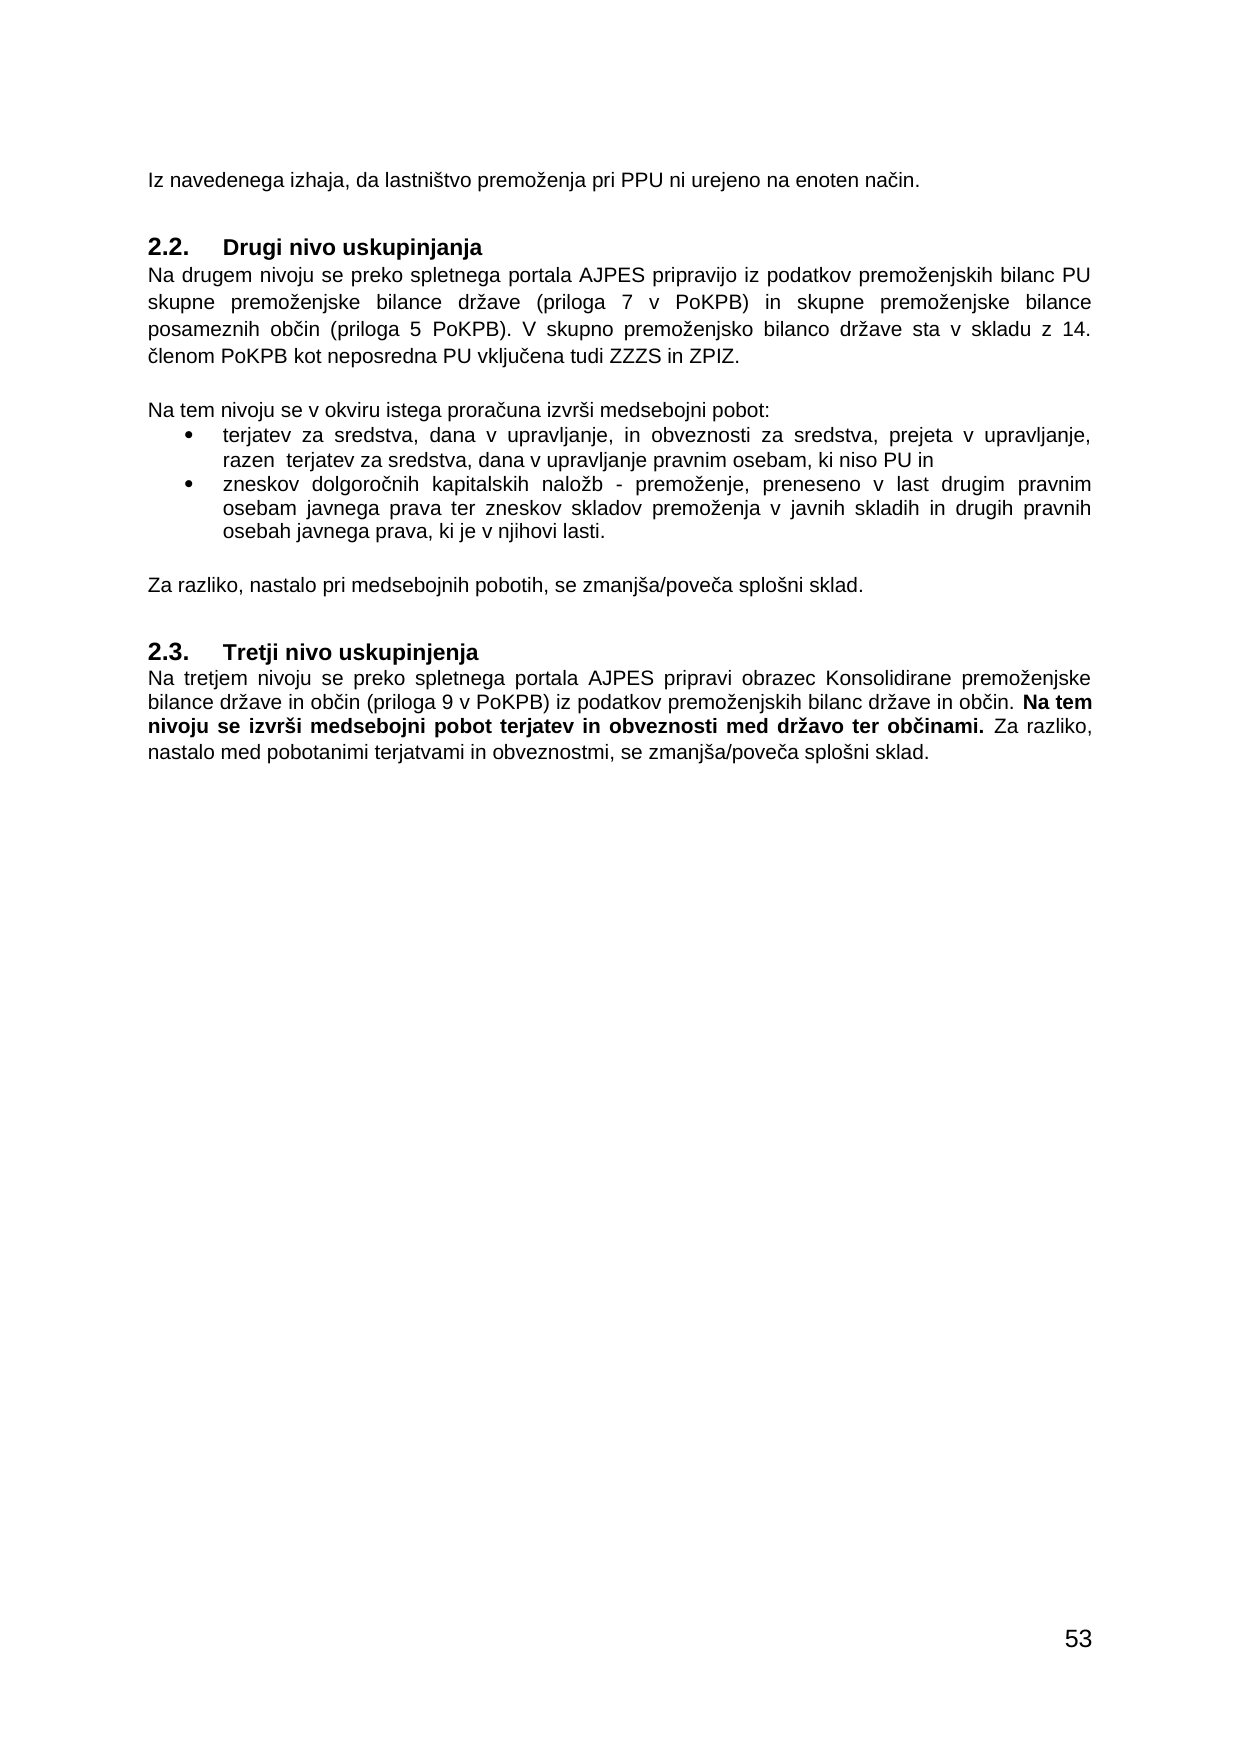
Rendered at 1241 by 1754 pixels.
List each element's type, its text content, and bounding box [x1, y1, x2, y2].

text Na tretjem nivoju se preko spletnega portala AJPES pripravi obrazec Konsolidirane premoženjske bilance države in občin (priloga 9 v PoKPB) iz podatkov premoženjskih bilanc države in občin. Na tem nivoju se izvrši medsebojni pobot terjatev in obveznosti med državo ter občinami. Za razliko, nastalo med pobotanimi terjatvami in obveznostmi, se zmanjša/poveča splošni sklad. [148, 666, 1092, 764]
text Za razliko, nastalo pri medsebojnih pobotih, se zmanjša/poveča splošni sklad. [148, 570, 1092, 597]
list terjatev za sredstva, dana v upravljanje, in obveznosti za sredstva, prejeta v upravljanje, razen terjatev za sredstva, dana v upravljanje pravnim osebam, ki niso PU in [185, 423, 1092, 471]
subtitle Drugi nivo uskupinjanja [148, 232, 1092, 261]
text Na tem nivoju se v okviru istega proračuna izvrši medsebojni pobot: [148, 396, 1092, 423]
subtitle Tretji nivo uskupinjenja [148, 637, 1092, 666]
text Iz navedenega izhaja, da lastništvo premoženja pri PPU ni urejeno na enoten način. [148, 165, 1092, 192]
text Na drugem nivoju se preko spletnega portala AJPES pripravijo iz podatkov premoženjskih bilanc PU skupne premoženjske bilance države (priloga 7 v PoKPB) in skupne premoženjske bilance posameznih občin (priloga 5 PoKPB). V skupno premoženjsko bilanco države sta v skladu z 14. členom PoKPB kot neposredna PU vključena tudi ZZZS in ZPIZ. [148, 261, 1092, 369]
list zneskov dolgoročnih kapitalskih naložb - premoženje, preneseno v last drugim pravnim osebam javnega prava ter zneskov skladov premoženja v javnih skladih in drugih pravnih osebah javnega prava, ki je v njihovi lasti. [185, 471, 1092, 543]
